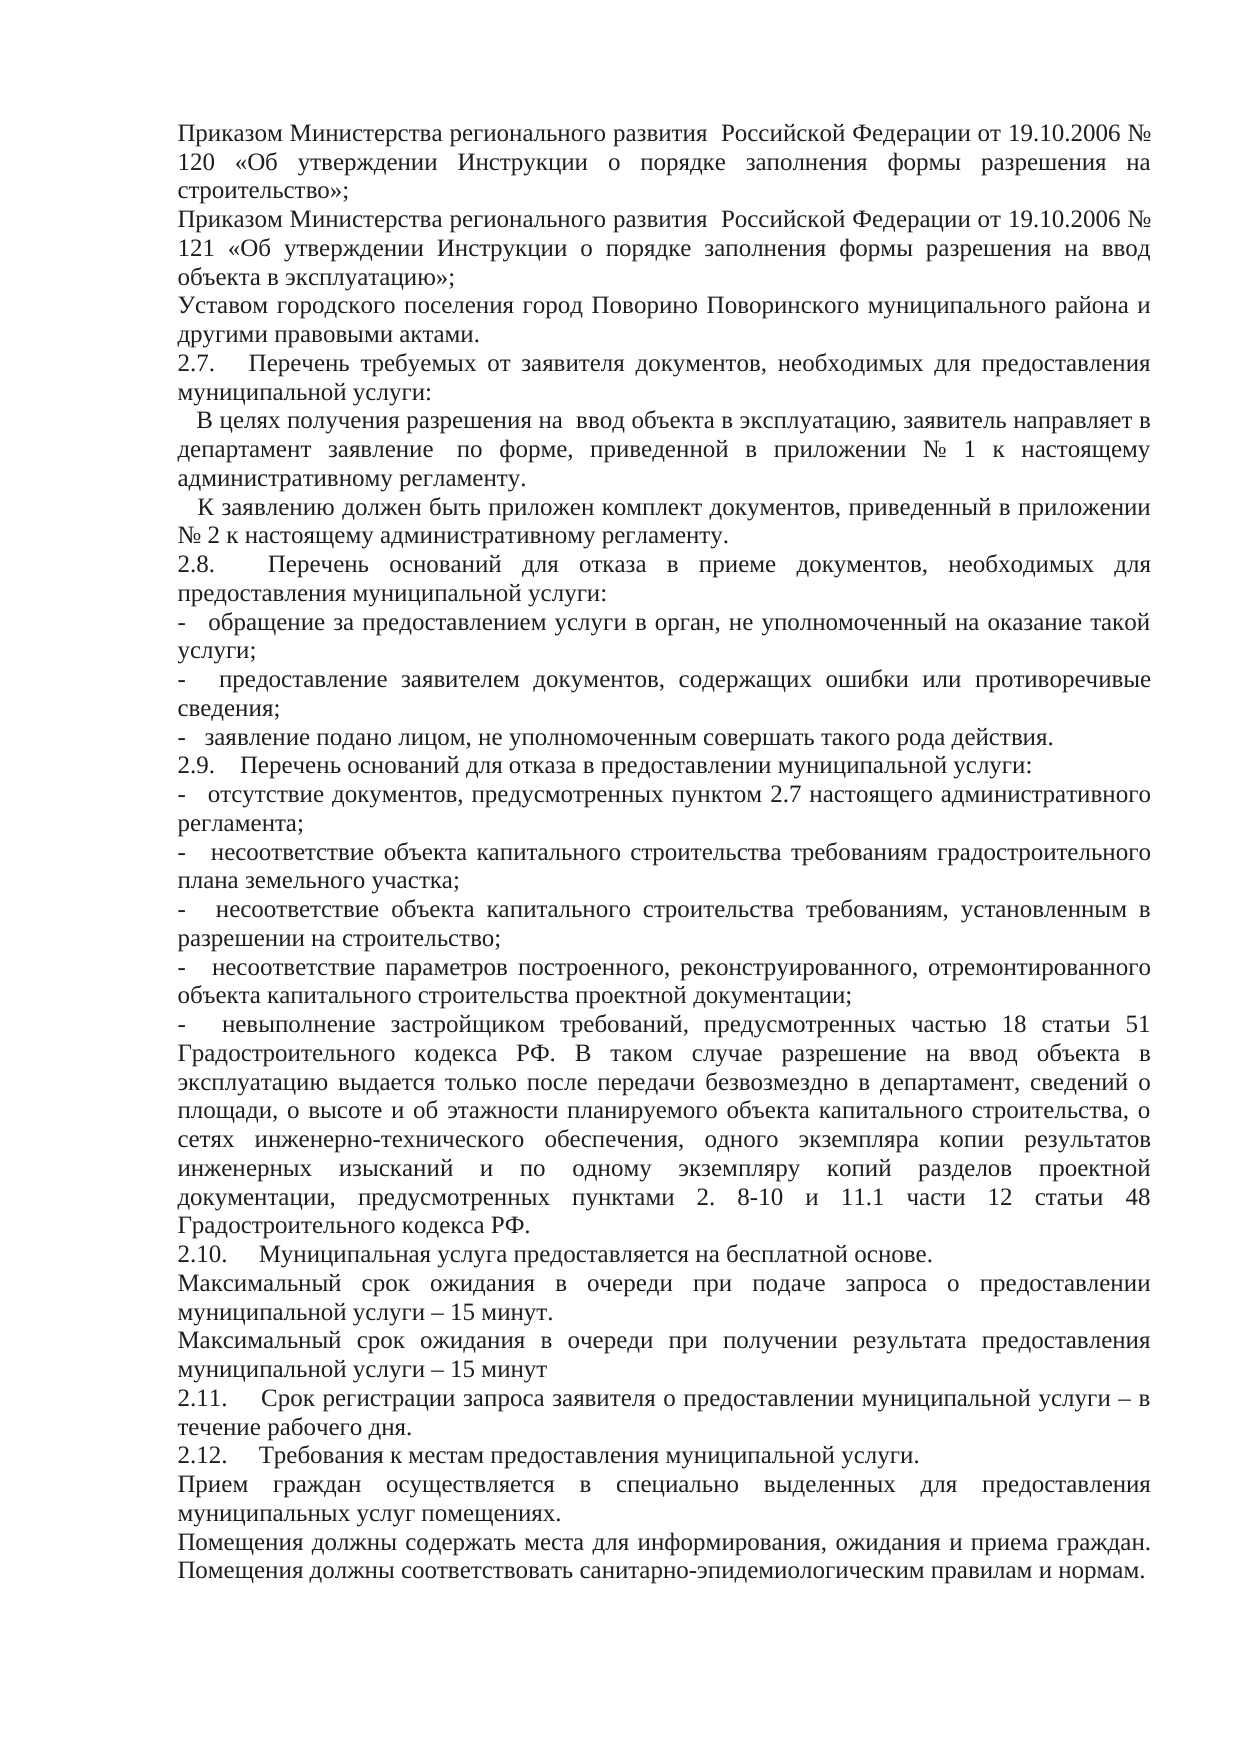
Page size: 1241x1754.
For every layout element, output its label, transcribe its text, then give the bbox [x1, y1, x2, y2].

text - заявление подано лицом, не уполномоченным совершать такого рода действия. [177, 722, 1152, 751]
text Максимальный срок ожидания в очереди при получении результата предоставления муниципальной услуги – 15 минут [177, 1326, 1152, 1383]
text В целях получения разрешения на ввод объекта в эксплуатацию, заявитель направляет в департамент заявление по форме, приведенной в приложении № 1 к настоящему административному регламенту. [177, 406, 1152, 492]
text Помещения должны содержать места для информирования, ожидания и приема граждан. Помещения должны соответствовать санитарно-эпидемиологическим правилам и нормам. [177, 1527, 1152, 1584]
text Приказом Министерства регионального развития Российской Федерации от 19.10.2006 № 120 «Об утверждении Инструкции о порядке заполнения формы разрешения на строительство»; [177, 118, 1152, 204]
text 2.10. Муниципальная услуга предоставляется на бесплатной основе. [177, 1239, 1152, 1268]
text 2.7. Перечень требуемых от заявителя документов, необходимых для предоставления муниципальной услуги: [177, 348, 1152, 406]
text 2.9. Перечень оснований для отказа в предоставлении муниципальной услуги: [177, 751, 1152, 779]
text Приказом Министерства регионального развития Российской Федерации от 19.10.2006 № 121 «Об утверждении Инструкции о порядке заполнения формы разрешения на ввод объекта в эксплуатацию»; [177, 204, 1152, 291]
text - обращение за предоставлением услуги в орган, не уполномоченный на оказание такой услуги; [177, 607, 1152, 664]
text Максимальный срок ожидания в очереди при подаче запроса о предоставлении муниципальной услуги – 15 минут. [177, 1268, 1152, 1326]
text Прием граждан осуществляется в специально выделенных для предоставления муниципальных услуг помещениях. [177, 1469, 1152, 1527]
text 2.11. Срок регистрации запроса заявителя о предоставлении муниципальной услуги – в течение рабочего дня. [177, 1383, 1152, 1441]
text - несоответствие объекта капитального строительства требованиям, установленным в разрешении на строительство; [177, 894, 1152, 952]
text - отсутствие документов, предусмотренных пунктом 2.7 настоящего административного регламента; [177, 779, 1152, 837]
text - невыполнение застройщиком требований, предусмотренных частью 18 статьи 51 Градостроительного кодекса РФ. В таком случае разрешение на ввод объекта в эксплуатацию выдается только после передачи безвозмездно в департамент, сведений о площади, о высоте и об этажности планируемого объекта капитального строительства, о сетях инженерно-технического обеспечения, одного экземпляра копии результатов инженерных изысканий и по одному экземпляру копий разделов проектной документации, предусмотренных пунктами 2. 8-10 и 11.1 части 12 статьи 48 Градостроительного кодекса РФ. [177, 1009, 1152, 1239]
text - несоответствие объекта капитального строительства требованиям градостроительного плана земельного участка; [177, 837, 1152, 894]
text Уставом городского поселения город Поворино Поворинского муниципального района и другими правовыми актами. [177, 291, 1152, 348]
text - несоответствие параметров построенного, реконструированного, отремонтированного объекта капитального строительства проектной документации; [177, 952, 1152, 1009]
text К заявлению должен быть приложен комплект документов, приведенный в приложении № 2 к настоящему административному регламенту. [177, 492, 1152, 549]
text - предоставление заявителем документов, содержащих ошибки или противоречивые сведения; [177, 664, 1152, 722]
text 2.8. Перечень оснований для отказа в приеме документов, необходимых для предоставления муниципальной услуги: [177, 549, 1152, 607]
text 2.12. Требования к местам предоставления муниципальной услуги. [177, 1441, 1152, 1469]
